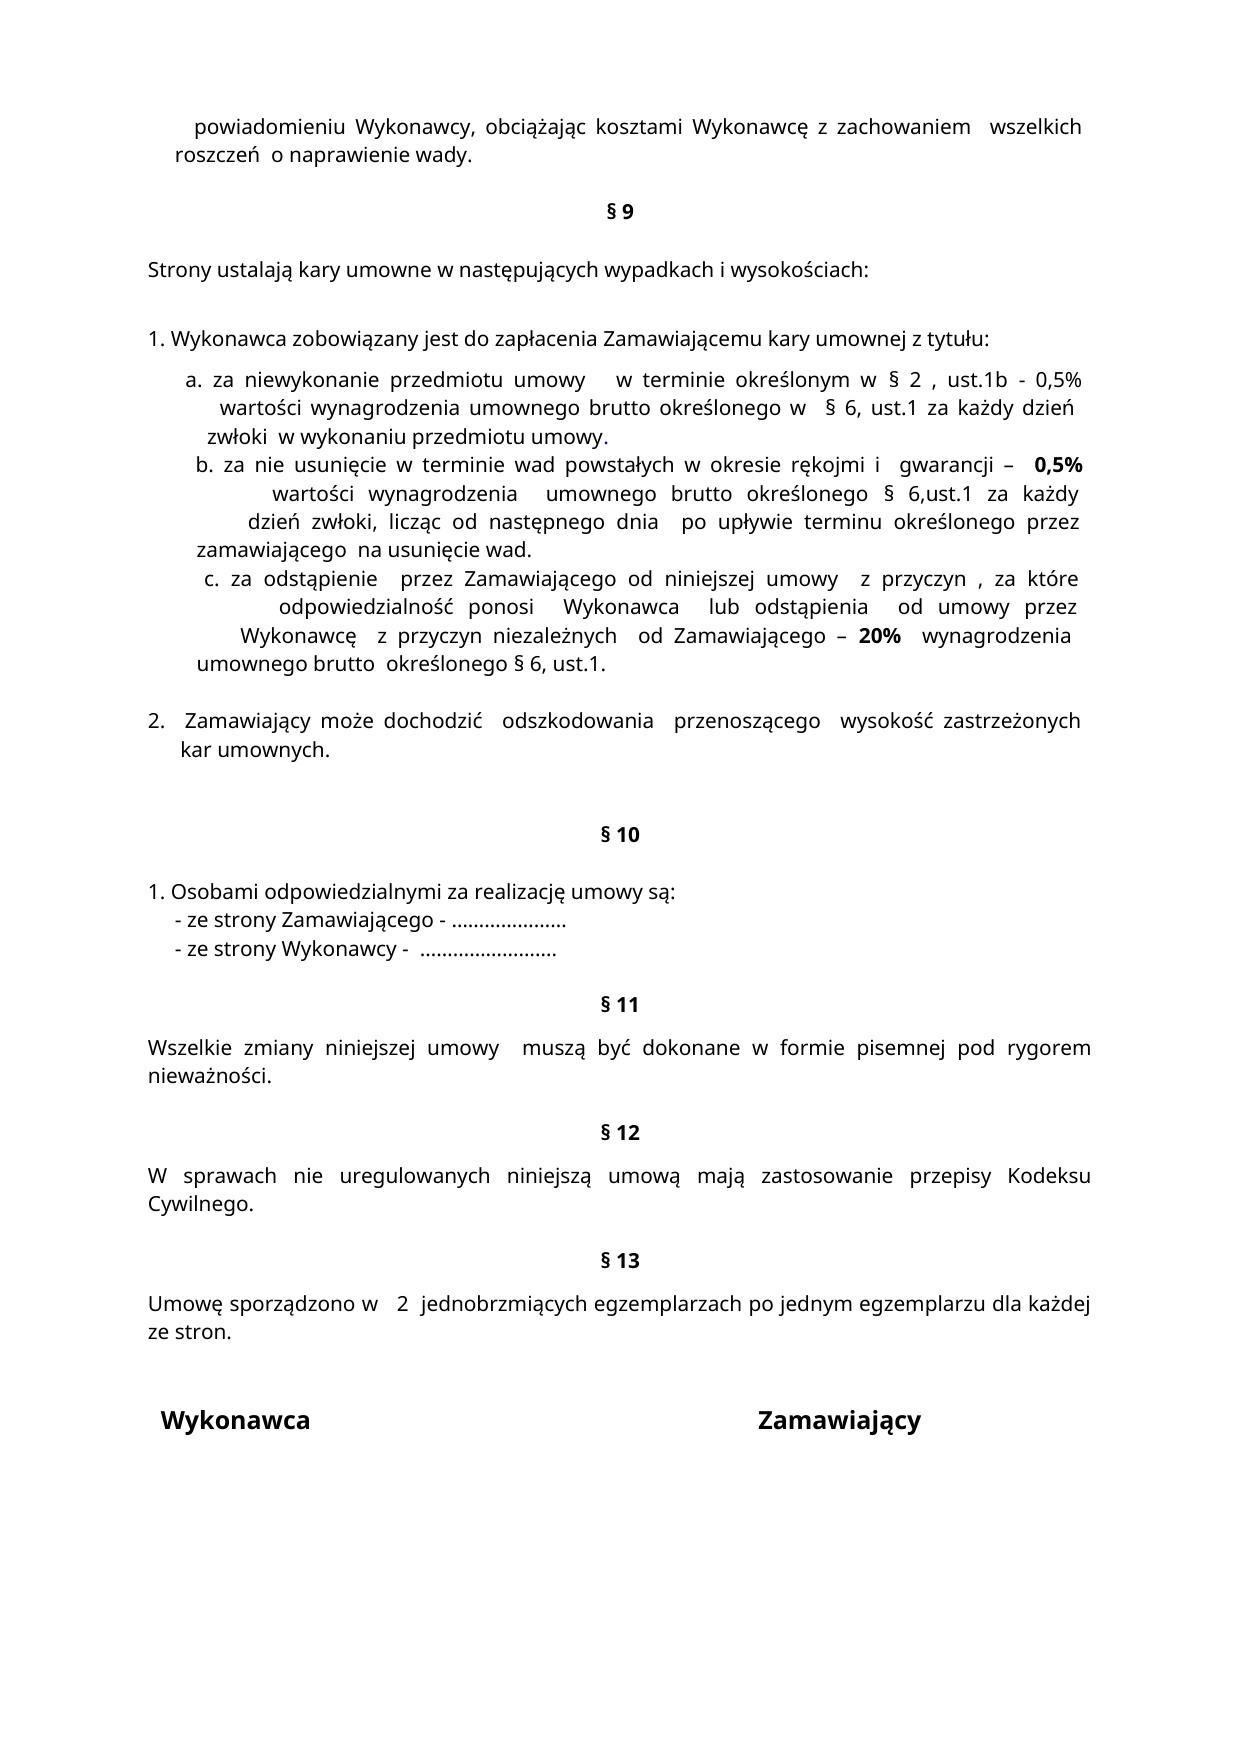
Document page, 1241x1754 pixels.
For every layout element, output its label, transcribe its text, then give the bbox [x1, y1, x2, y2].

text 1. Osobami odpowiedzialnymi za realizację umowy są: [148, 877, 1092, 905]
text - ze strony Zamawiającego - ………………… [148, 905, 1092, 934]
title a. za niewykonanie przedmiotu umowy w terminie określonym w § 2 , ust.1b - 0,5% wartości wynagrodzenia umownego brutto określonego w § 6, ust.1 za każdy dzień zwłoki w wykonaniu przedmiotu umowy. [185, 365, 1092, 450]
text W sprawach nie uregulowanych niniejszą umową mają zastosowanie przepisy Kodeksu Cywilnego. [148, 1161, 1092, 1218]
text - ze strony Wykonawcy - ……………………. [148, 934, 1092, 962]
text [148, 112, 1092, 169]
text § 11 [148, 991, 1092, 1019]
text 2. Zamawiający może dochodzić odszkodowania przenoszącego wysokość zastrzeżonych kar umownych. [148, 706, 1092, 763]
text § 12 [148, 1118, 1092, 1147]
text § 10 [148, 820, 1092, 848]
text c. za odstąpienie przez Zamawiającego od niniejszej umowy z przyczyn , za które odpowiedzialność ponosi Wykonawca lub odstąpienia od umowy przez Wykonawcę z przyczyn niezależnych od Zamawiającego – 20% wynagrodzenia umownego brutto określonego § 6, ust.1. [148, 564, 1092, 678]
text Wykonawca Zamawiający [148, 1403, 1092, 1437]
text Wszelkie zmiany niniejszej umowy muszą być dokonane w formie pisemnej pod rygorem nieważności. [148, 1033, 1092, 1090]
text 1. Wykonawca zobowiązany jest do zapłacenia Zamawiającemu kary umownej z tytułu: [148, 324, 1092, 352]
text § 9 [148, 197, 1092, 226]
text b. za nie usunięcie w terminie wad powstałych w okresie rękojmi i gwarancji – 0,5% wartości wynagrodzenia umownego brutto określonego § 6,ust.1 za każdy dzień zwłoki, licząc od następnego dnia po upływie terminu określonego przez zamawiającego na usunięcie wad. [148, 450, 1092, 564]
text Strony ustalają kary umowne w następujących wypadkach i wysokościach: [148, 255, 1092, 283]
text Umowę sporządzono w 2 jednobrzmiących egzemplarzach po jednym egzemplarzu dla każdej ze stron. [148, 1289, 1092, 1346]
text § 13 [148, 1246, 1092, 1275]
